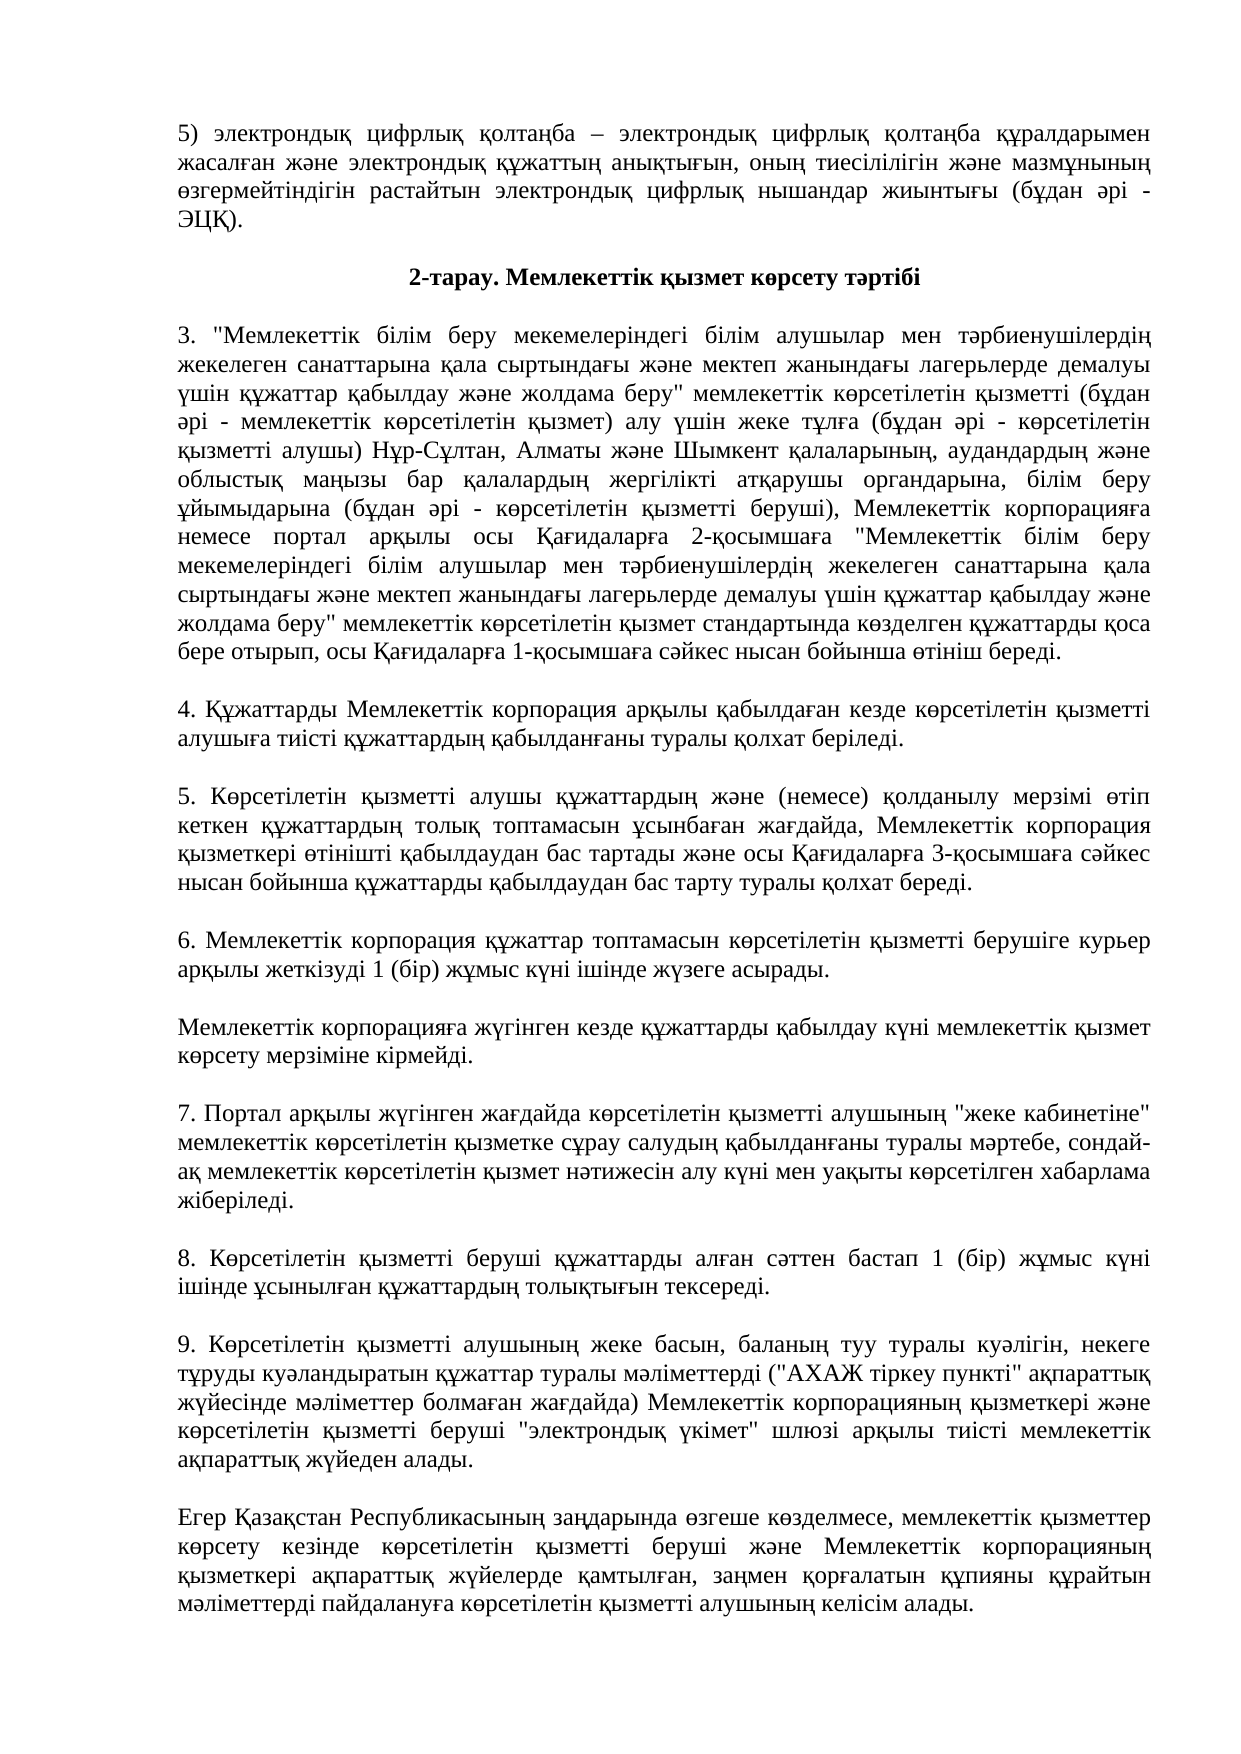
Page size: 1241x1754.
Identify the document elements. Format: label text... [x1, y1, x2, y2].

text 4. Құжаттарды Мемлекеттік корпорация арқылы қабылдаған кезде көрсетілетін қызметті алушыға тиісті құжаттардың қабылданғаны туралы қолхат беріледі. [177, 694, 1152, 752]
text 8. Көрсетілетін қызметті беруші құжаттарды алған сәттен бастап 1 (бір) жұмыс күні ішінде ұсынылған құжаттардың толықтығын тексереді. [177, 1243, 1152, 1300]
text 5. Көрсетілетін қызметті алушы құжаттардың және (немесе) қолданылу мерзімі өтіп кеткен құжаттардың толық топтамасын ұсынбаған жағдайда, Мемлекеттік корпорация қызметкері өтінішті қабылдаудан бас тартады және осы Қағидаларға 3-қосымшаға сәйкес нысан бойынша құжаттарды қабылдаудан бас тарту туралы қолхат береді. [177, 781, 1152, 896]
text 6. Мемлекеттік корпорация құжаттар топтамасын көрсетілетін қызметті берушіге курьер арқылы жеткізуді 1 (бір) жұмыс күні ішінде жүзеге асырады. [177, 925, 1152, 983]
text Мемлекеттік корпорацияға жүгінген кезде құжаттарды қабылдау күні мемлекеттік қызмет көрсету мерзіміне кірмейді. [177, 1012, 1152, 1069]
text 5) электрондық цифрлық қолтаңба – электрондық цифрлық қолтаңба құралдарымен жасалған және электрондық құжаттың анықтығын, оның тиесілілігін және мазмұнының өзгермейтіндігін растайтын электрондық цифрлық нышандар жиынтығы (бұдан әрі - ЭЦҚ). [177, 118, 1152, 233]
text 7. Портал арқылы жүгінген жағдайда көрсетілетін қызметті алушының "жеке кабинетіне" мемлекеттік көрсетілетін қызметке сұрау салудың қабылданғаны туралы мәртебе, сондай-ақ мемлекеттік көрсетілетін қызмет нәтижесін алу күні мен уақыты көрсетілген хабарлама жіберіледі. [177, 1098, 1152, 1213]
text 2-тарау. Мемлекеттік қызмет көрсету тәртібі [177, 262, 1152, 291]
text 9. Көрсетілетін қызметті алушының жеке басын, баланың туу туралы куәлігін, некеге тұруды куәландыратын құжаттар туралы мәліметтерді ("АХАЖ тіркеу пункті" ақпараттық жүйесінде мәліметтер болмаған жағдайда) Мемлекеттік корпорацияның қызметкері және көрсетілетін қызметті беруші "электрондық үкімет" шлюзі арқылы тиісті мемлекеттік ақпараттық жүйеден алады. [177, 1329, 1152, 1473]
text Егер Қазақстан Республикасының заңдарында өзгеше көзделмесе, мемлекеттік қызметтер көрсету кезінде көрсетілетін қызметті беруші және Мемлекеттік корпорацияның қызметкері ақпараттық жүйелерде қамтылған, заңмен қорғалатын құпияны құрайтын мәліметтерді пайдалануға көрсетілетін қызметті алушының келісім алады. [177, 1502, 1152, 1617]
text 3. "Мемлекеттік білім беру мекемелеріндегі білім алушылар мен тәрбиенушілердің жекелеген санаттарына қала сыртындағы және мектеп жанындағы лагерьлерде демалуы үшін құжаттар қабылдау және жолдама беру" мемлекеттік көрсетілетін қызметті (бұдан әрі - мемлекеттік көрсетілетін қызмет) алу үшін жеке тұлға (бұдан әрі - көрсетілетін қызметті алушы) Нұр-Сұлтан, Алматы және Шымкент қалаларының, аудандардың және облыстық маңызы бар қалалардың жергілікті атқарушы органдарына, білім беру ұйымыдарына (бұдан әрі - көрсетілетін қызметті беруші), Мемлекеттік корпорацияға немесе портал арқылы осы Қағидаларға 2-қосымшаға "Мемлекеттік білім беру мекемелеріндегі білім алушылар мен тәрбиенушілердің жекелеген санаттарына қала сыртындағы және мектеп жанындағы лагерьлерде демалуы үшін құжаттар қабылдау және жолдама беру" мемлекеттік көрсетілетін қызмет стандартында көзделген құжаттарды қоса бере отырып, осы Қағидаларға 1-қосымшаға сәйкес нысан бойынша өтініш береді. [177, 320, 1152, 665]
